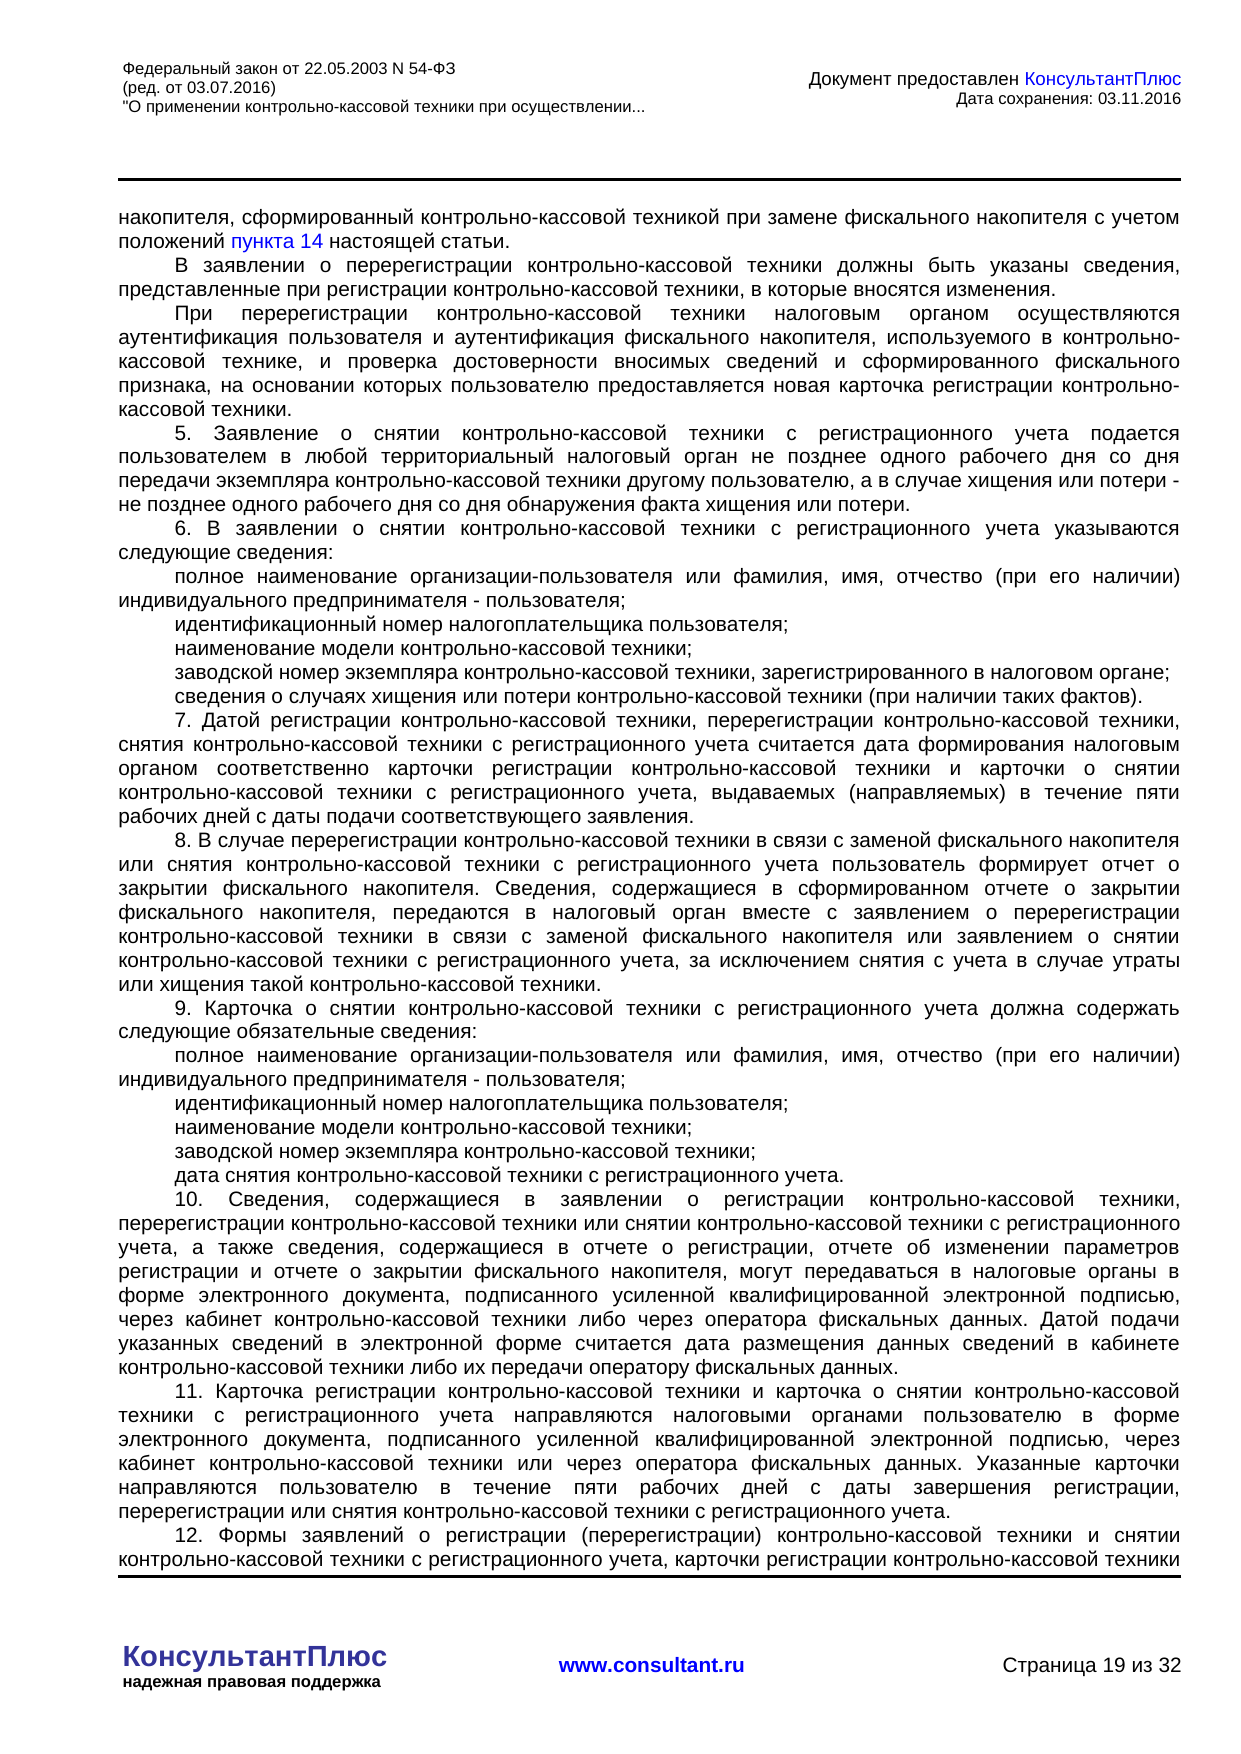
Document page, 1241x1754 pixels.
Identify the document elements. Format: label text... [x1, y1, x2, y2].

text 6. В заявлении о снятии контрольно-кассовой техники с регистрационного учета указываются следующие сведения: [118, 516, 1181, 564]
text 8. В случае перерегистрации контрольно-кассовой техники в связи с заменой фискального накопителя или снятия контрольно-кассовой техники с регистрационного учета пользователь формирует отчет о закрытии фискального накопителя. Сведения, содержащиеся в сформированном отчете о закрытии фискального накопителя, передаются в налоговый орган вместе с заявлением о перерегистрации контрольно-кассовой техники в связи с заменой фискального накопителя или заявлением о снятии контрольно-кассовой техники с регистрационного учета, за исключением снятия с учета в случае утраты или хищения такой контрольно-кассовой техники. [118, 828, 1181, 995]
text В заявлении о перерегистрации контрольно-кассовой техники должны быть указаны сведения, представленные при регистрации контрольно-кассовой техники, в которые вносятся изменения. [118, 253, 1181, 301]
text наименование модели контрольно-кассовой техники; [118, 636, 1181, 660]
text При перерегистрации контрольно-кассовой техники налоговым органом осуществляются аутентификация пользователя и аутентификация фискального накопителя, используемого в контрольно-кассовой технике, и проверка достоверности вносимых сведений и сформированного фискального признака, на основании которых пользователю предоставляется новая карточка регистрации контрольно-кассовой техники. [118, 301, 1181, 420]
text 5. Заявление о снятии контрольно-кассовой техники с регистрационного учета подается пользователем в любой территориальный налоговый орган не позднее одного рабочего дня со дня передачи экземпляра контрольно-кассовой техники другому пользователю, а в случае хищения или потери - не позднее одного рабочего дня со дня обнаружения факта хищения или потери. [118, 420, 1181, 516]
text 9. Карточка о снятии контрольно-кассовой техники с регистрационного учета должна содержать следующие обязательные сведения: [118, 995, 1181, 1043]
text идентификационный номер налогоплательщика пользователя; [118, 1091, 1181, 1115]
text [118, 1522, 1181, 1570]
text дата снятия контрольно-кассовой техники с регистрационного учета. [118, 1163, 1181, 1187]
text идентификационный номер налогоплательщика пользователя; [118, 612, 1181, 636]
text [118, 205, 1181, 253]
text полное наименование организации-пользователя или фамилия, имя, отчество (при его наличии) индивидуального предпринимателя - пользователя; [118, 1043, 1181, 1091]
text наименование модели контрольно-кассовой техники; [118, 1115, 1181, 1139]
text полное наименование организации-пользователя или фамилия, имя, отчество (при его наличии) индивидуального предпринимателя - пользователя; [118, 564, 1181, 612]
text заводской номер экземпляра контрольно-кассовой техники, зарегистрированного в налоговом органе; [118, 660, 1181, 684]
text 11. Карточка регистрации контрольно-кассовой техники и карточка о снятии контрольно-кассовой техники с регистрационного учета направляются налоговыми органами пользователю в форме электронного документа, подписанного усиленной квалифицированной электронной подписью, через кабинет контрольно-кассовой техники или через оператора фискальных данных. Указанные карточки направляются пользователю в течение пяти рабочих дней с даты завершения регистрации, перерегистрации или снятия контрольно-кассовой техники с регистрационного учета. [118, 1379, 1181, 1522]
text 10. Сведения, содержащиеся в заявлении о регистрации контрольно-кассовой техники, перерегистрации контрольно-кассовой техники или снятии контрольно-кассовой техники с регистрационного учета, а также сведения, содержащиеся в отчете о регистрации, отчете об изменении параметров регистрации и отчете о закрытии фискального накопителя, могут передаваться в налоговые органы в форме электронного документа, подписанного усиленной квалифицированной электронной подписью, через кабинет контрольно-кассовой техники либо через оператора фискальных данных. Датой подачи указанных сведений в электронной форме считается дата размещения данных сведений в кабинете контрольно-кассовой техники либо их передачи оператору фискальных данных. [118, 1187, 1181, 1379]
text 7. Датой регистрации контрольно-кассовой техники, перерегистрации контрольно-кассовой техники, снятия контрольно-кассовой техники с регистрационного учета считается дата формирования налоговым органом соответственно карточки регистрации контрольно-кассовой техники и карточки о снятии контрольно-кассовой техники с регистрационного учета, выдаваемых (направляемых) в течение пяти рабочих дней с даты подачи соответствующего заявления. [118, 708, 1181, 828]
text сведения о случаях хищения или потери контрольно-кассовой техники (при наличии таких фактов). [118, 684, 1181, 708]
text заводской номер экземпляра контрольно-кассовой техники; [118, 1139, 1181, 1163]
